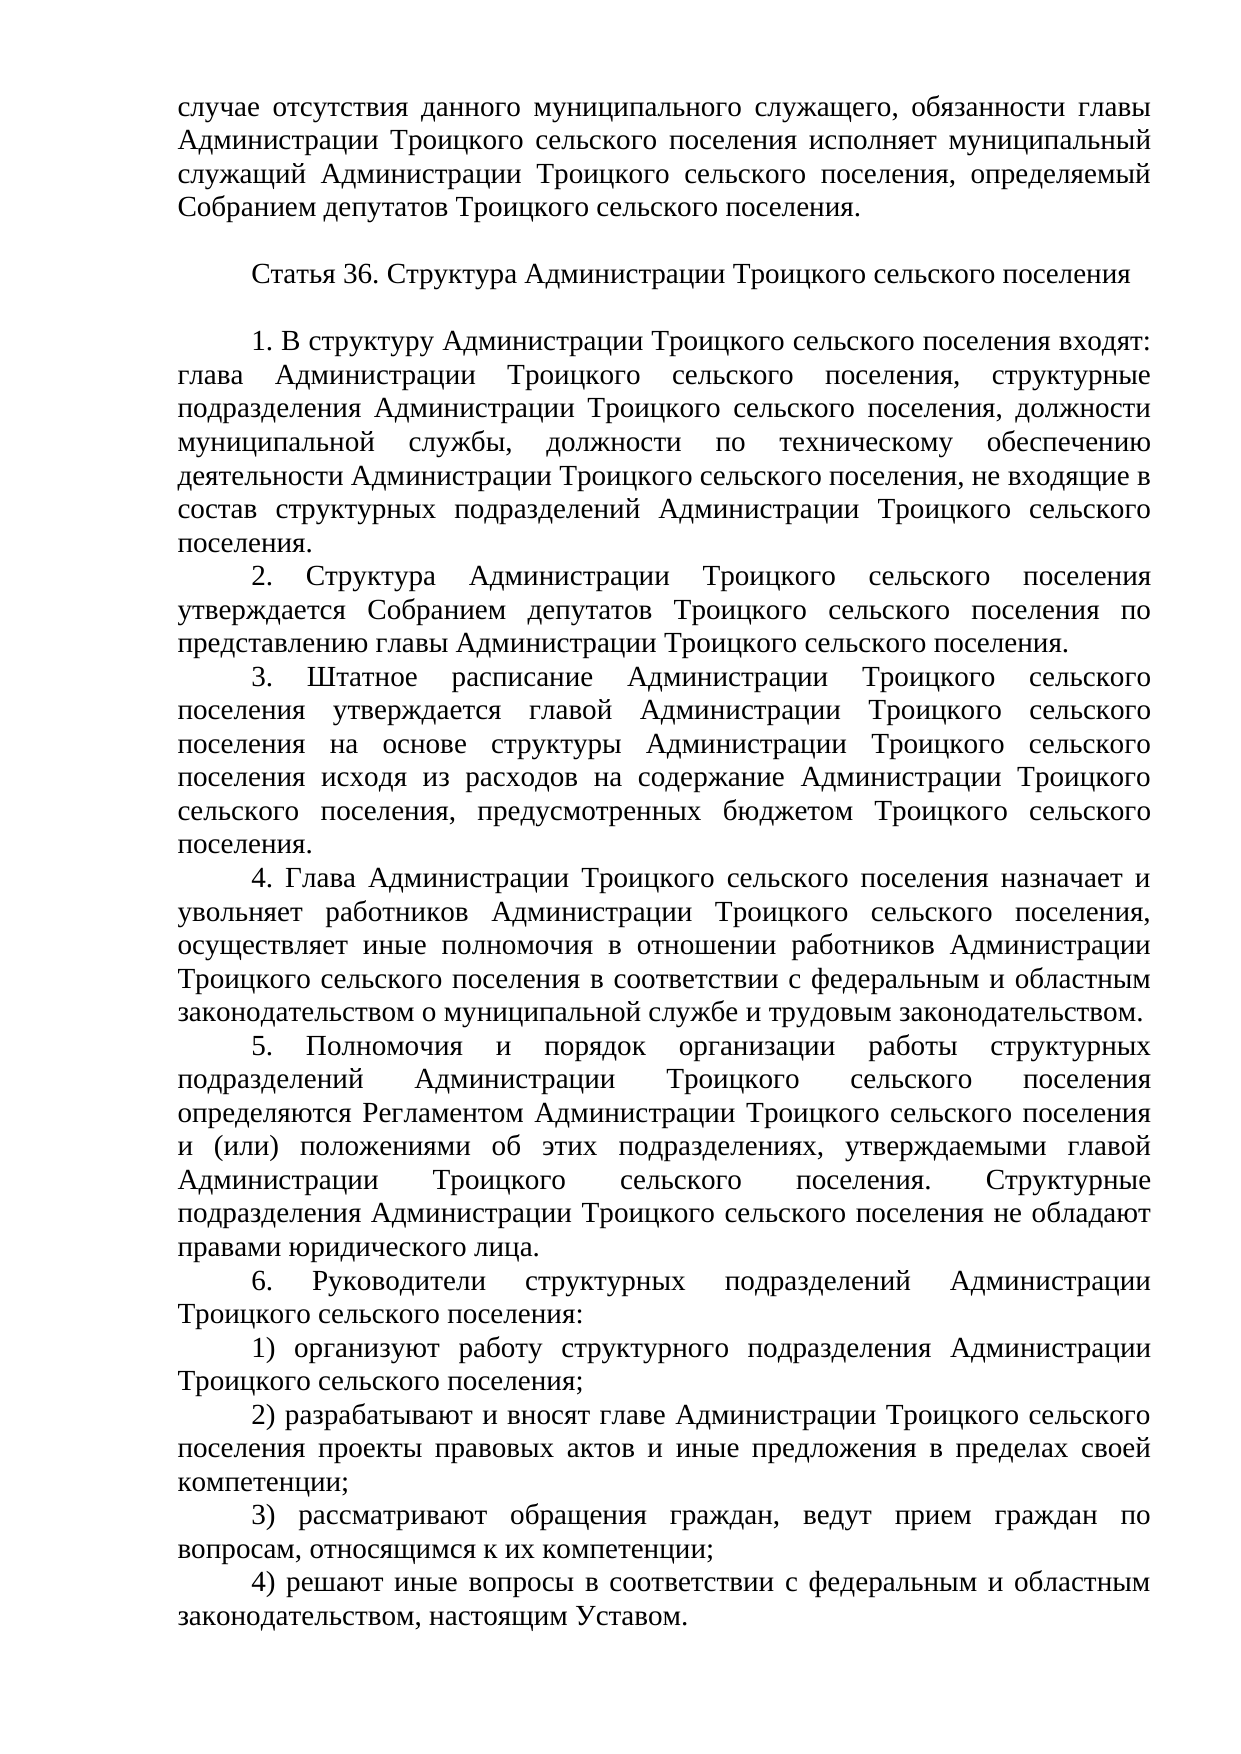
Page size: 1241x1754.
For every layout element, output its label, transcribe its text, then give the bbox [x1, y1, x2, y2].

text 2. Структура Администрации Троицкого сельского поселения утверждается Собранием депутатов Троицкого сельского поселения по представлению главы Администрации Троицкого сельского поселения. [177, 558, 1152, 659]
text 3) рассматривают обращения граждан, ведут прием граждан по вопросам, относящимся к их компетенции; [177, 1497, 1152, 1564]
text 3. Штатное расписание Администрации Троицкого сельского поселения утверждается главой Администрации Троицкого сельского поселения на основе структуры Администрации Троицкого сельского поселения исходя из расходов на содержание Администрации Троицкого сельского поселения, предусмотренных бюджетом Троицкого сельского поселения. [177, 659, 1152, 860]
text 4) решают иные вопросы в соответствии с федеральным и областным законодательством, настоящим Уставом. [177, 1564, 1152, 1632]
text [177, 89, 1152, 223]
text 1) организуют работу структурного подразделения Администрации Троицкого сельского поселения; [177, 1330, 1152, 1397]
text Статья 36. Структура Администрации Троицкого сельского поселения [177, 256, 1152, 290]
text 6. Руководители структурных подразделений Администрации Троицкого сельского поселения: [177, 1263, 1152, 1330]
text 5. Полномочия и порядок организации работы структурных подразделений Администрации Троицкого сельского поселения определяются Регламентом Администрации Троицкого сельского поселения и (или) положениями об этих подразделениях, утверждаемыми главой Администрации Троицкого сельского поселения. Структурные подразделения Администрации Троицкого сельского поселения не обладают правами юридического лица. [177, 1028, 1152, 1263]
text 1. В структуру Администрации Троицкого сельского поселения входят: глава Администрации Троицкого сельского поселения, структурные подразделения Администрации Троицкого сельского поселения, должности муниципальной службы, должности по техническому обеспечению деятельности Администрации Троицкого сельского поселения, не входящие в состав структурных подразделений Администрации Троицкого сельского поселения. [177, 323, 1152, 558]
text 2) разрабатывают и вносят главе Администрации Троицкого сельского поселения проекты правовых актов и иные предложения в пределах своей компетенции; [177, 1397, 1152, 1497]
text 4. Глава Администрации Троицкого сельского поселения назначает и увольняет работников Администрации Троицкого сельского поселения, осуществляет иные полномочия в отношении работников Администрации Троицкого сельского поселения в соответствии с федеральным и областным законодательством о муниципальной службе и трудовым законодательством. [177, 860, 1152, 1028]
